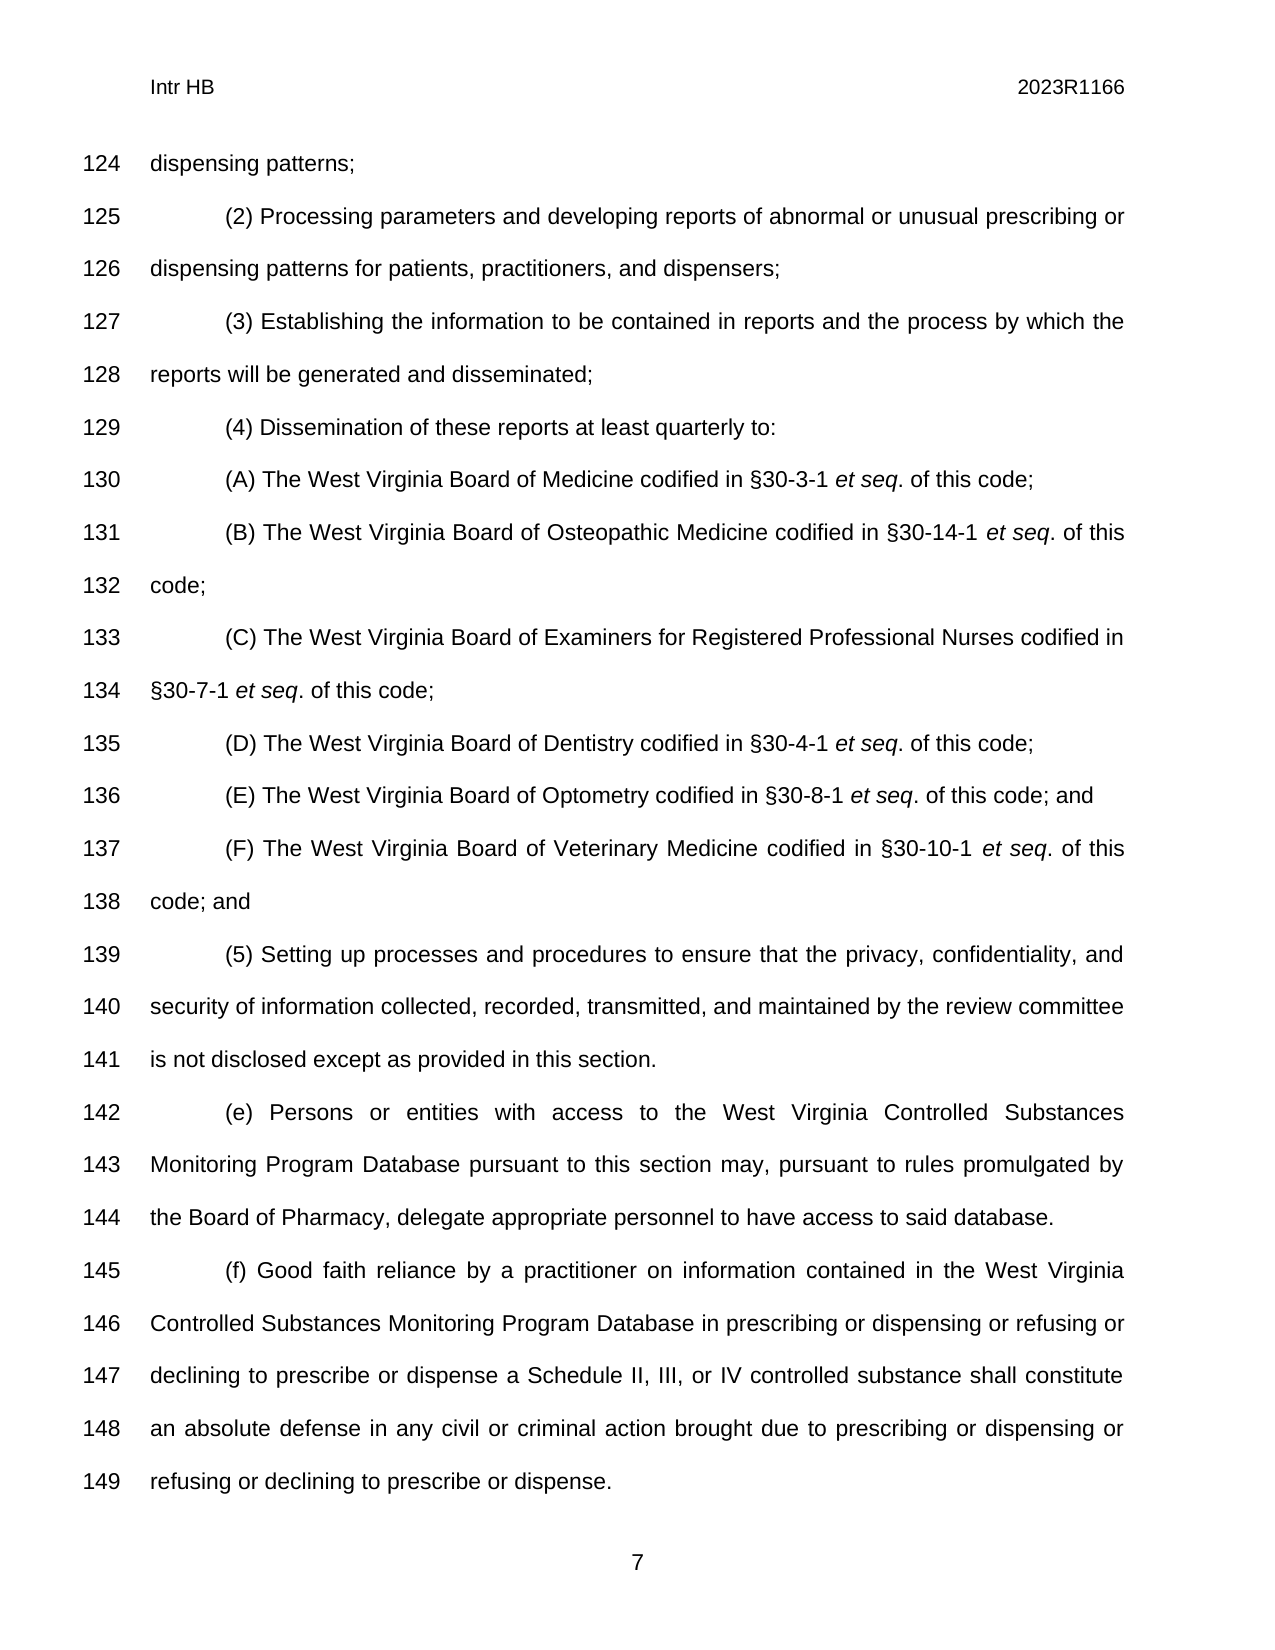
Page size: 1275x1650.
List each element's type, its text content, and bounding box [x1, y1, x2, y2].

text (E) The West Virginia Board of Optometry codified in §30-8-1 et seq. of this code; and [150, 782, 1125, 809]
text (D) The West Virginia Board of Dentistry codified in §30-4-1 et seq. of this code; [150, 730, 1125, 756]
text (F) The West Virginia Board of Veterinary Medicine codified in §30-10-1 et seq. of this code; and [150, 835, 1125, 914]
text (5) Setting up processes and procedures to ensure that the privacy, confidentiality, and security of information collected, recorded, transmitted, and maintained by the review committee is not disclosed except as provided in this section. [150, 941, 1125, 1072]
text (B) The West Virginia Board of Osteopathic Medicine codified in §30-14-1 et seq. of this code; [150, 519, 1125, 598]
text (A) The West Virginia Board of Medicine codified in §30-3-1 et seq. of this code; [150, 466, 1125, 493]
text (3) Establishing the information to be contained in reports and the process by which the reports will be generated and disseminated; [150, 308, 1125, 387]
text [150, 150, 1125, 176]
text (f) Good faith reliance by a practitioner on information contained in the West Virginia Controlled Substances Monitoring Program Database in prescribing or dispensing or refusing or declining to prescribe or dispense a Schedule II, III, or IV controlled substance shall constitute an absolute defense in any civil or criminal action brought due to prescribing or dispensing or refusing or declining to prescribe or dispense. [150, 1257, 1125, 1494]
text (e) Persons or entities with access to the West Virginia Controlled Substances Monitoring Program Database pursuant to this section may, pursuant to rules promulgated by the Board of Pharmacy, delegate appropriate personnel to have access to said database. [150, 1099, 1125, 1231]
text (C) The West Virginia Board of Examiners for Registered Professional Nurses codified in §30-7-1 et seq. of this code; [150, 624, 1125, 703]
text (2) Processing parameters and developing reports of abnormal or unusual prescribing or dispensing patterns for patients, practitioners, and dispensers; [150, 203, 1125, 282]
text (4) Dissemination of these reports at least quarterly to: [150, 413, 1125, 440]
